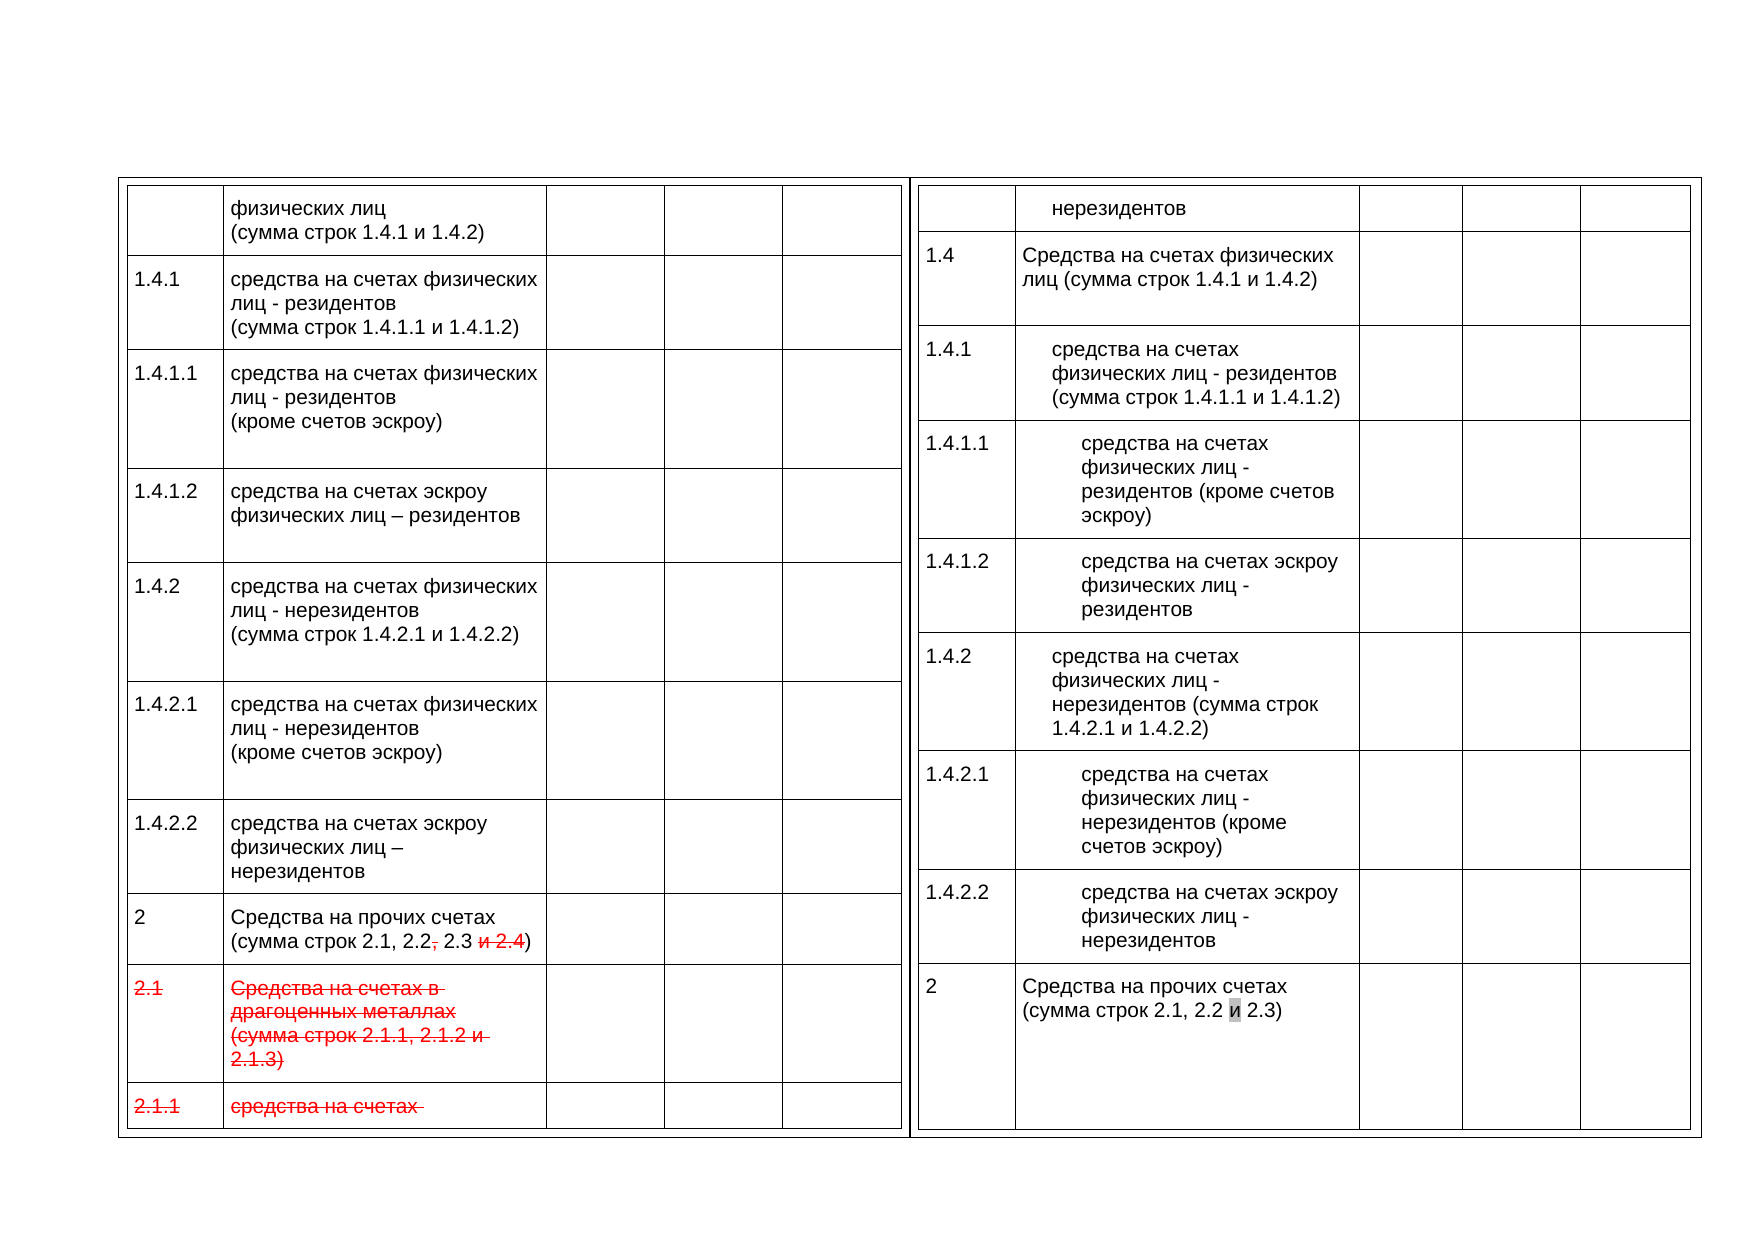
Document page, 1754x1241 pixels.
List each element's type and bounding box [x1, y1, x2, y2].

table_cell [119, 178, 909, 1137]
table_cell [911, 178, 1701, 1137]
